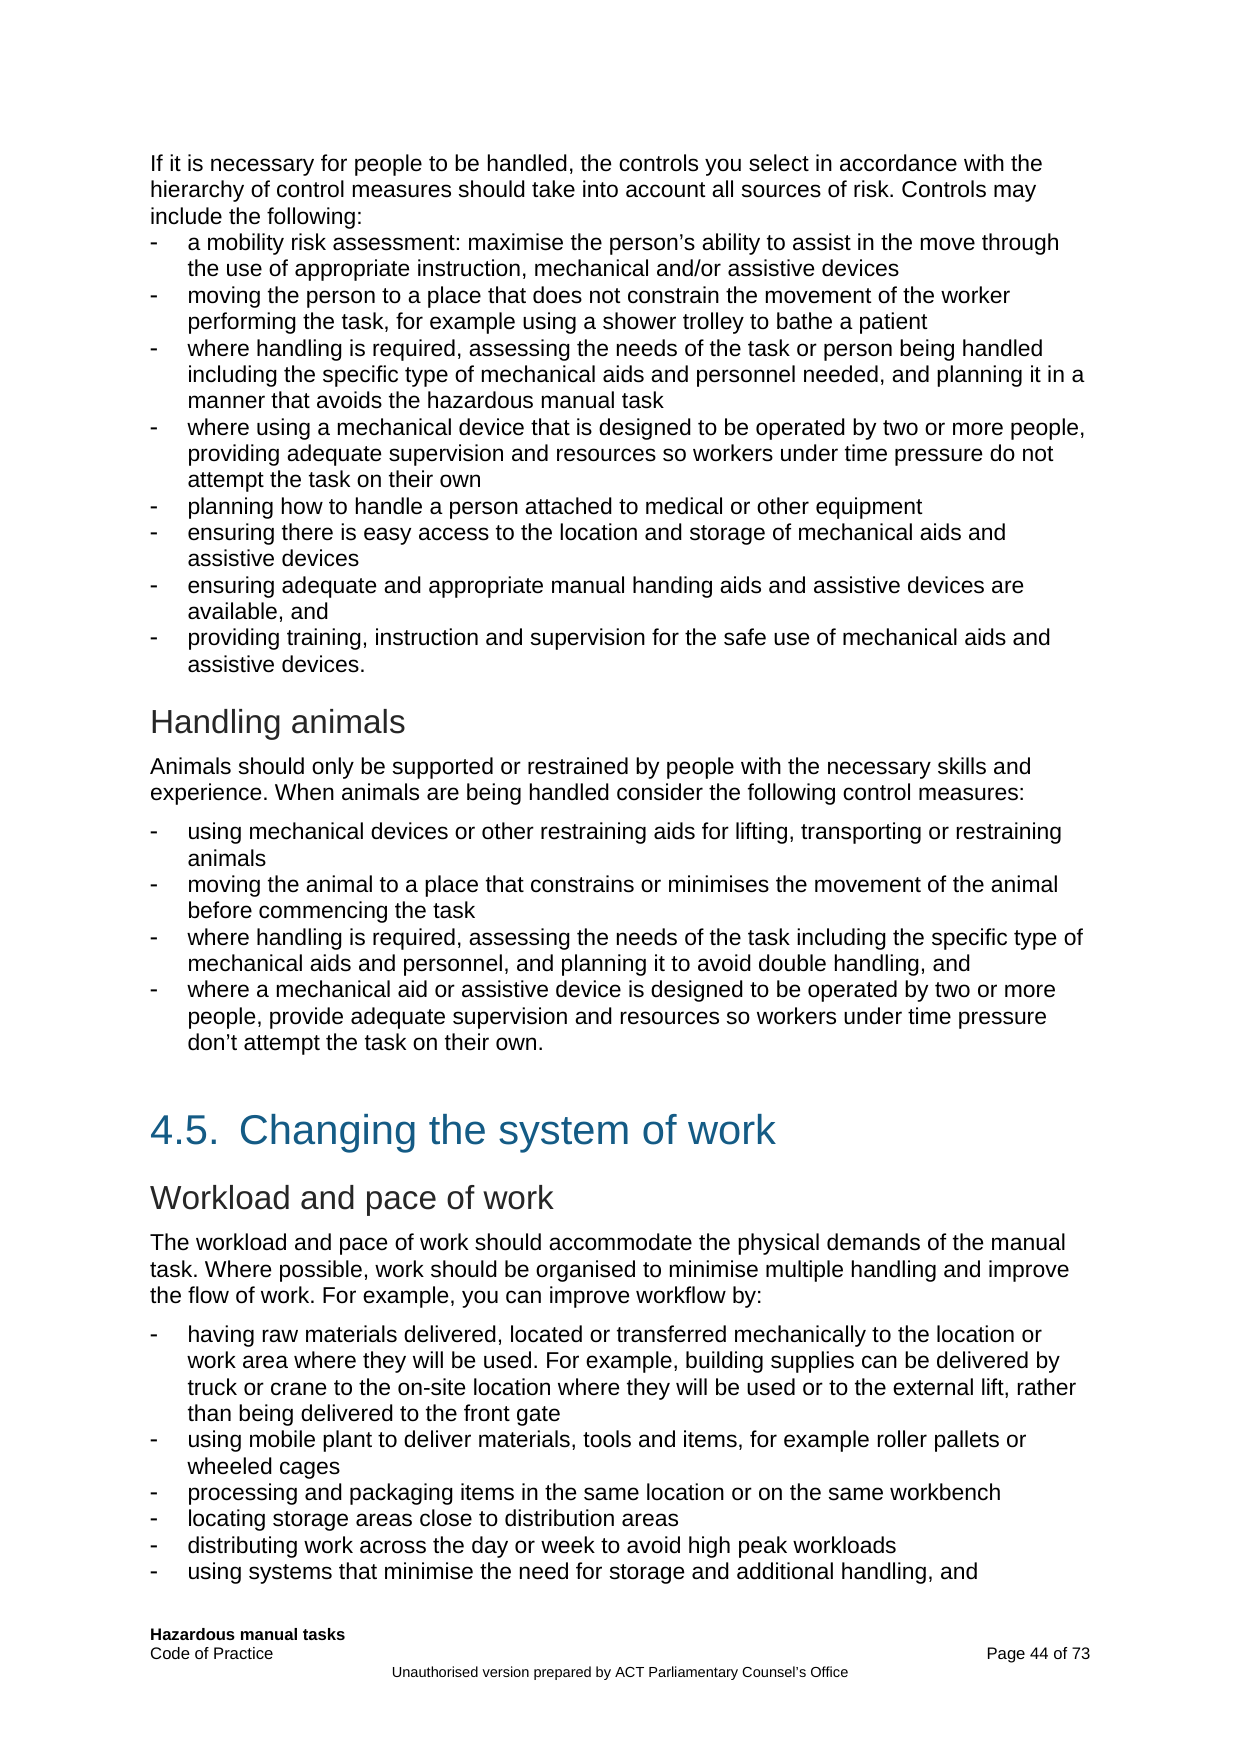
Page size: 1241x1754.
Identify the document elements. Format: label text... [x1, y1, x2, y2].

list moving the animal to a place that constrains or minimises the movement of the animal before commencing the task [150, 871, 1090, 924]
list planning how to handle a person attached to medical or other equipment [150, 493, 1090, 519]
list a mobility risk assessment: maximise the person’s ability to assist in the move through the use of appropriate instruction, mechanical and/or assistive devices [150, 229, 1090, 282]
list where a mechanical aid or assistive device is designed to be operated by two or more people, provide adequate supervision and resources so workers under time pressure don’t attempt the task on their own. [150, 976, 1090, 1055]
text The workload and pace of work should accommodate the physical demands of the manual task. Where possible, work should be organised to minimise multiple handling and improve the flow of work. For example, you can improve workflow by: [150, 1229, 1090, 1308]
subtitle Handling animals [150, 702, 1090, 741]
subtitle Workload and pace of work [150, 1178, 1090, 1217]
list If it is necessary for people to be handled, the controls you select in accordance with the hierarchy of control measures should take into account all sources of risk. Controls may include the following: [150, 150, 1090, 229]
list distributing work across the day or week to avoid high peak workloads [150, 1532, 1090, 1558]
list ensuring adequate and appropriate manual handing aids and assistive devices are available, and [150, 572, 1090, 624]
list moving the person to a place that does not constrain the movement of the worker performing the task, for example using a shower trolley to bathe a patient [150, 282, 1090, 334]
list ensuring there is easy access to the location and storage of mechanical aids and assistive devices [150, 519, 1090, 572]
list where using a mechanical device that is designed to be operated by two or more people, providing adequate supervision and resources so workers under time pressure do not attempt the task on their own [150, 413, 1090, 493]
list processing and packaging items in the same location or on the same workbench [150, 1479, 1090, 1505]
list providing training, instruction and supervision for the safe use of mechanical aids and assistive devices. [150, 624, 1090, 677]
list locating storage areas close to distribution areas [150, 1505, 1090, 1532]
list using systems that minimise the need for storage and additional handling, and [150, 1558, 1090, 1584]
list where handling is required, assessing the needs of the task or person being handled including the specific type of mechanical aids and personnel needed, and planning it in a manner that avoids the hazardous manual task [150, 334, 1090, 413]
list where handling is required, assessing the needs of the task including the specific type of mechanical aids and personnel, and planning it to avoid double handling, and [150, 924, 1090, 976]
subtitle Changing the system of work [150, 1105, 1090, 1153]
list using mobile plant to deliver materials, tools and items, for example roller pallets or wheeled cages [150, 1426, 1090, 1479]
text Animals should only be supported or restrained by people with the necessary skills and experience. When animals are being handled consider the following control measures: [150, 753, 1090, 806]
list having raw materials delivered, located or transferred mechanically to the location or work area where they will be used. For example, building supplies can be delivered by truck or crane to the on-site location where they will be used or to the external lift, rather than being delivered to the front gate [150, 1321, 1090, 1426]
list using mechanical devices or other restraining aids for lifting, transporting or restraining animals [150, 818, 1090, 871]
